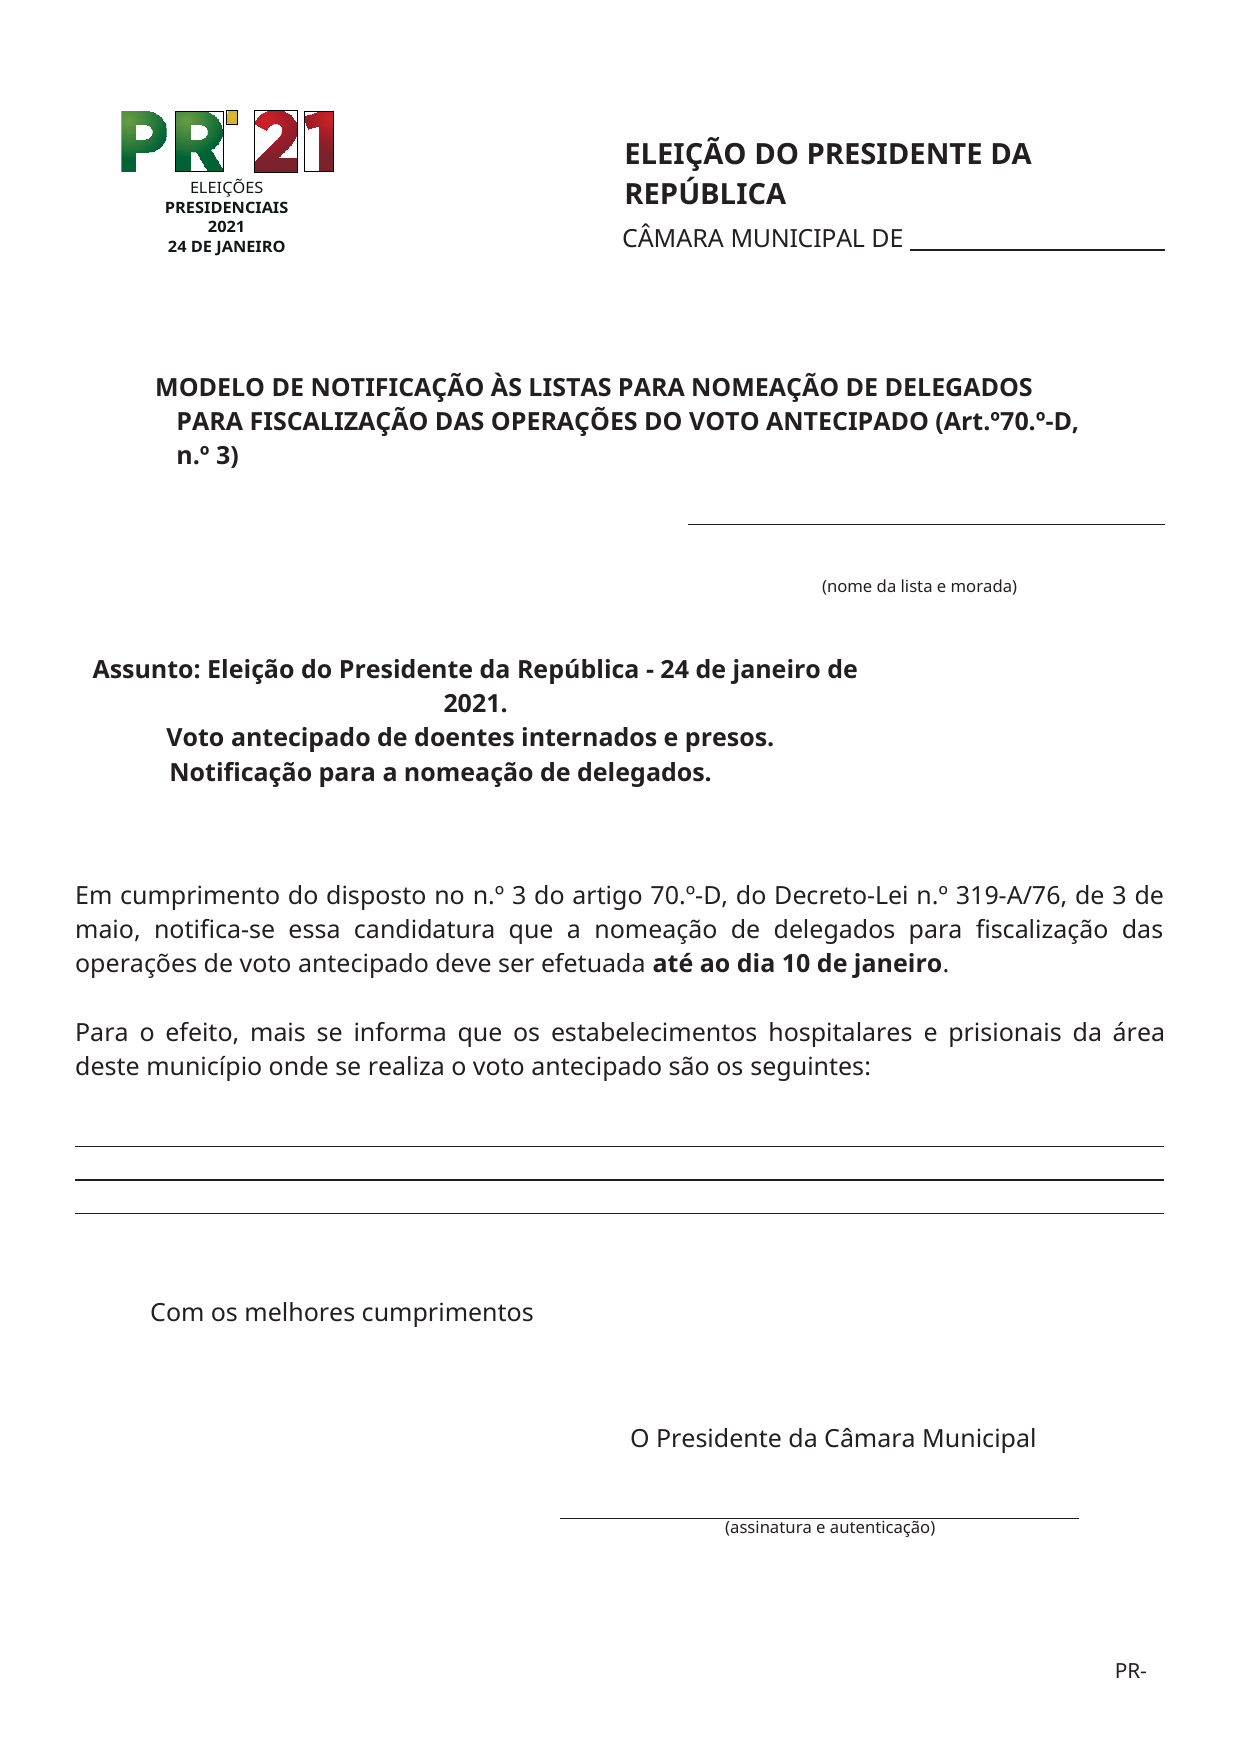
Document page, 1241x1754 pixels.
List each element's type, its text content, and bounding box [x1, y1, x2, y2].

text Em cumprimento do disposto no n.º 3 do artigo 70.º-D, do Decreto-Lei n.º 319-A/76, de 3 de maio, notifica-se essa candidatura que a nomeação de delegados para fiscalização das operações de voto antecipado deve ser efetuada até ao dia 10 de janeiro. [75, 878, 1165, 980]
text Voto antecipado de doentes internados e presos. [79, 720, 862, 754]
picture [121, 111, 167, 172]
text Com os melhores cumprimentos [150, 1295, 1178, 1329]
subtitle Notificação para a nomeação de delegados. [166, 754, 715, 788]
picture [227, 111, 237, 124]
text CÂMARA MUNICIPAL DE [622, 220, 1178, 254]
picture [305, 112, 333, 171]
text (assinatura e autenticação) [725, 1514, 1178, 1538]
subtitle MODELO DE NOTIFICAÇÃO ÀS LISTAS PARA NOMEAÇÃO DE DELEGADOS PARA FISCALIZAÇÃO DAS OPERAÇÕES DO VOTO ANTECIPADO (Art.º70.º-D, n.º 3) [155, 369, 1093, 472]
text O Presidente da Câmara Municipal [630, 1421, 1178, 1454]
text Para o efeito, mais se informa que os estabelecimentos hospitalares e prisionais da área deste município onde se realiza o voto antecipado são os seguintes: [75, 1014, 1165, 1083]
picture [176, 112, 223, 171]
picture [255, 111, 297, 172]
subtitle Assunto: Eleição do Presidente da República - 24 de janeiro de 2021. [73, 652, 878, 720]
subtitle ELEIÇÃO DO PRESIDENTE DA REPÚBLICA [624, 134, 1178, 213]
text 24 DE JANEIRO [148, 237, 305, 257]
text ELEIÇÕES [148, 178, 305, 198]
text (nome da lista e morada) [62, 575, 1017, 597]
text PRESIDENCIAIS 2021 [148, 198, 305, 237]
